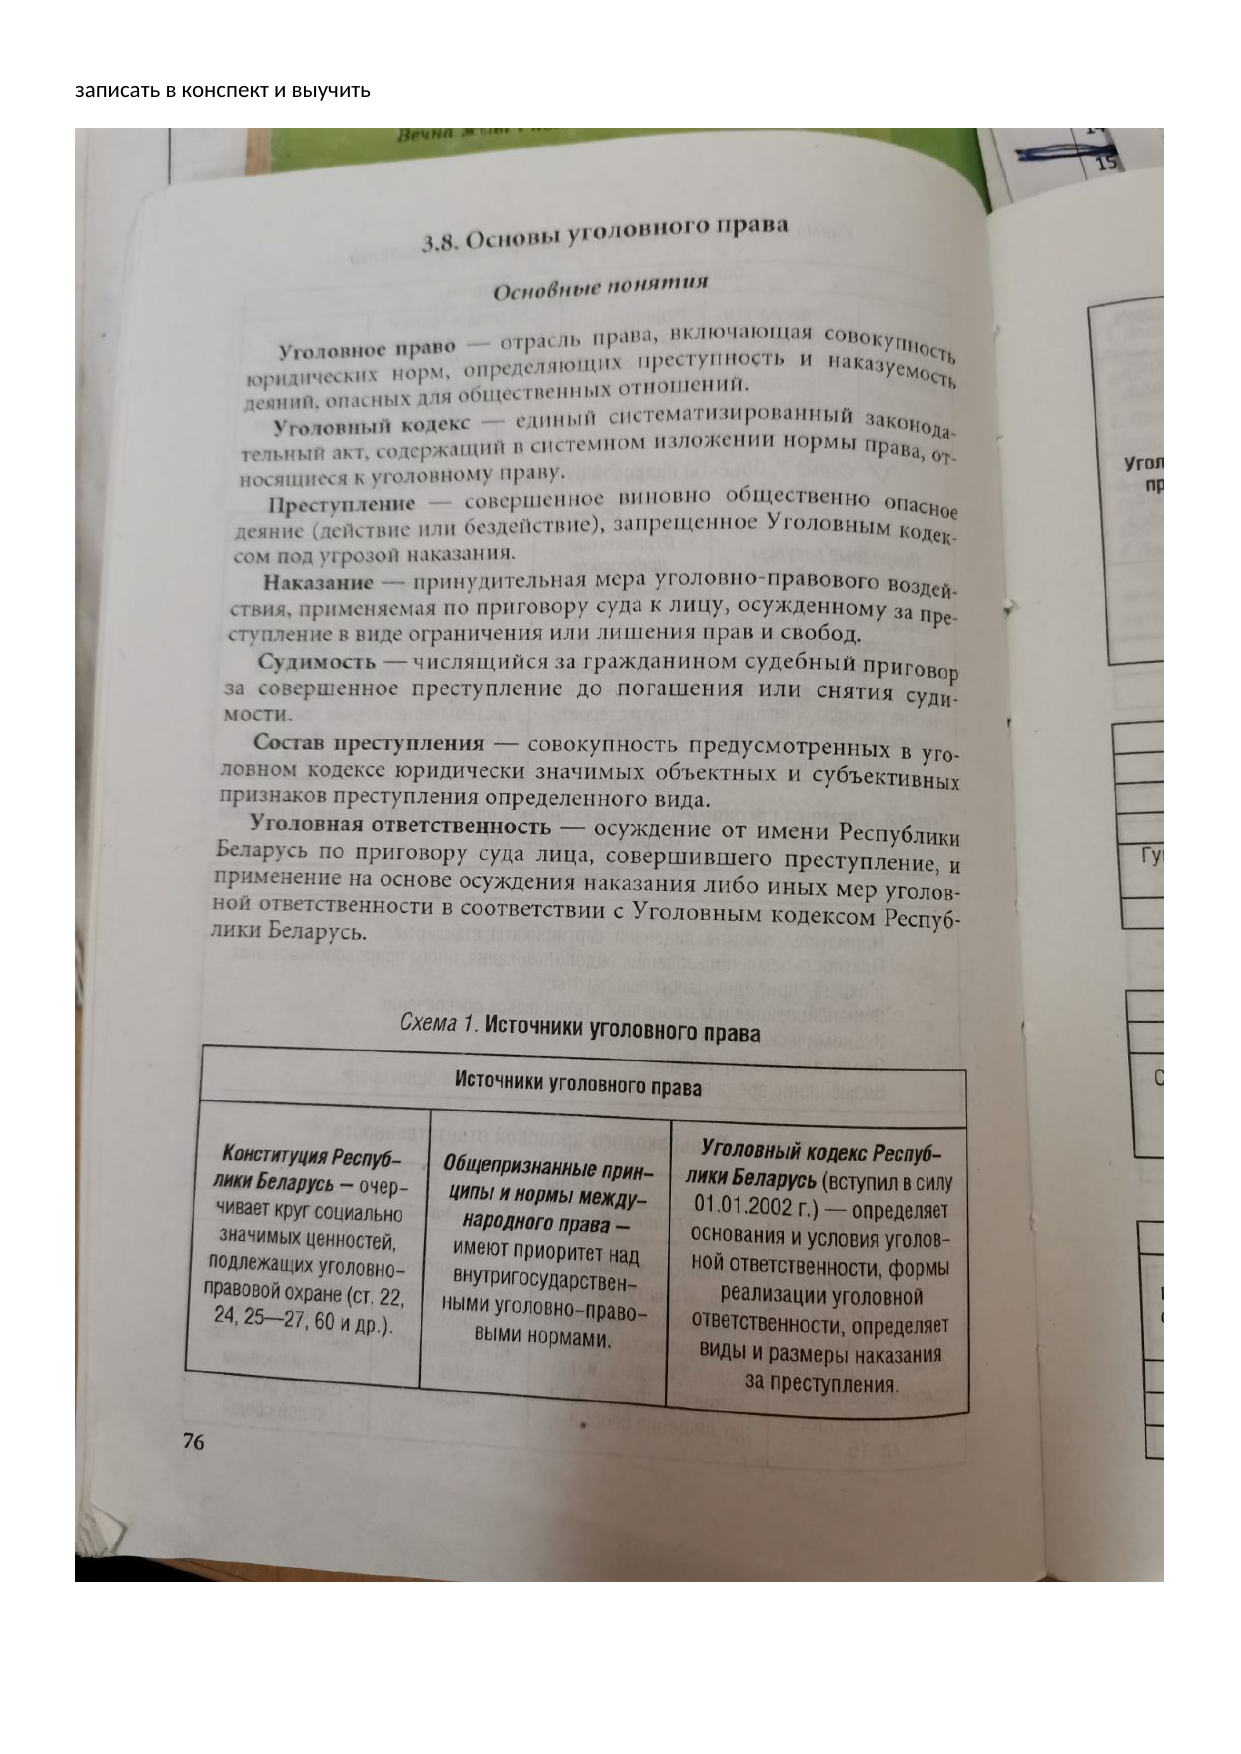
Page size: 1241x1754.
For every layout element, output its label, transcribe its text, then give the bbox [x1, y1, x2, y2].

text записать в конспект и выучить [75, 75, 1165, 103]
picture [75, 128, 1164, 1582]
